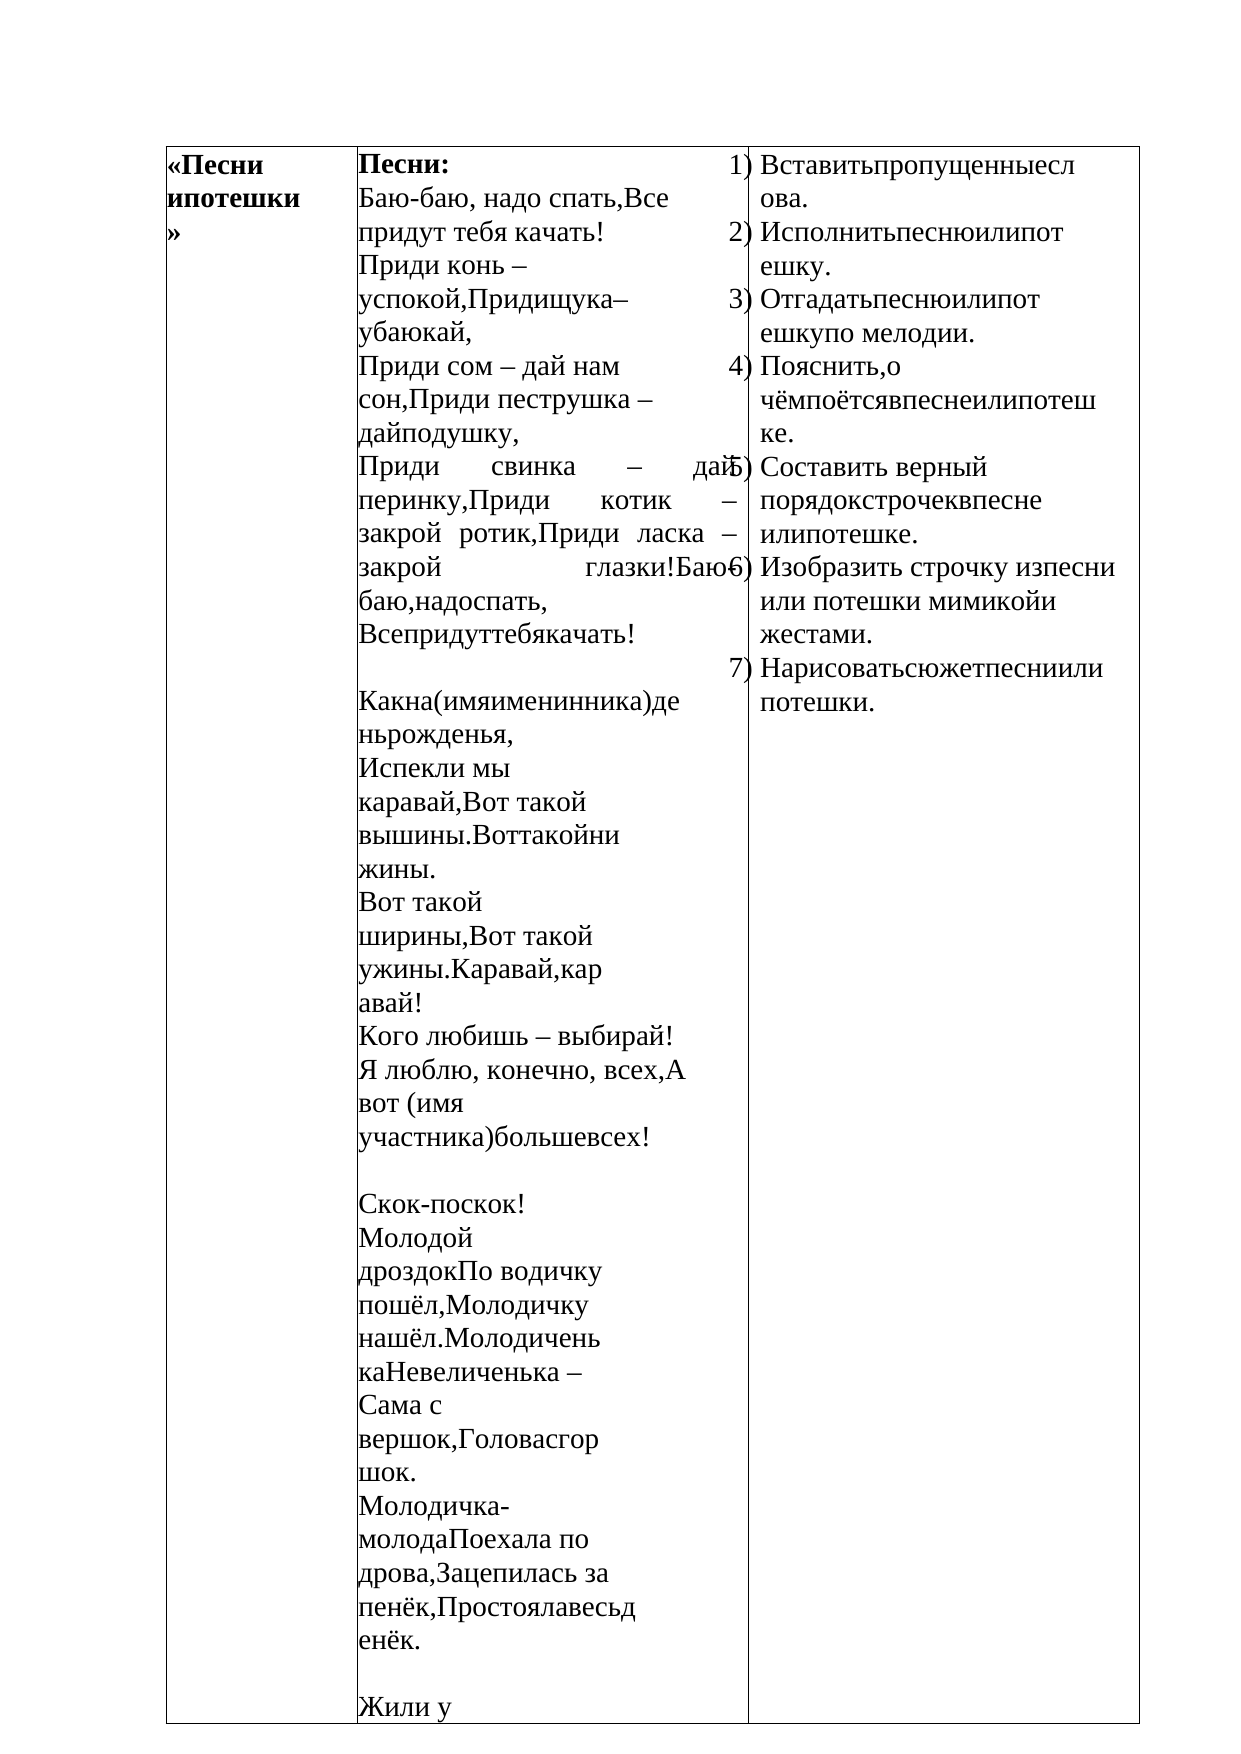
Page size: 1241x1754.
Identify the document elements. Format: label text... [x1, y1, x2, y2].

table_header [358, 147, 748, 1723]
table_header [749, 147, 1139, 1723]
table_header «Песни ипотешки» [167, 147, 357, 1723]
